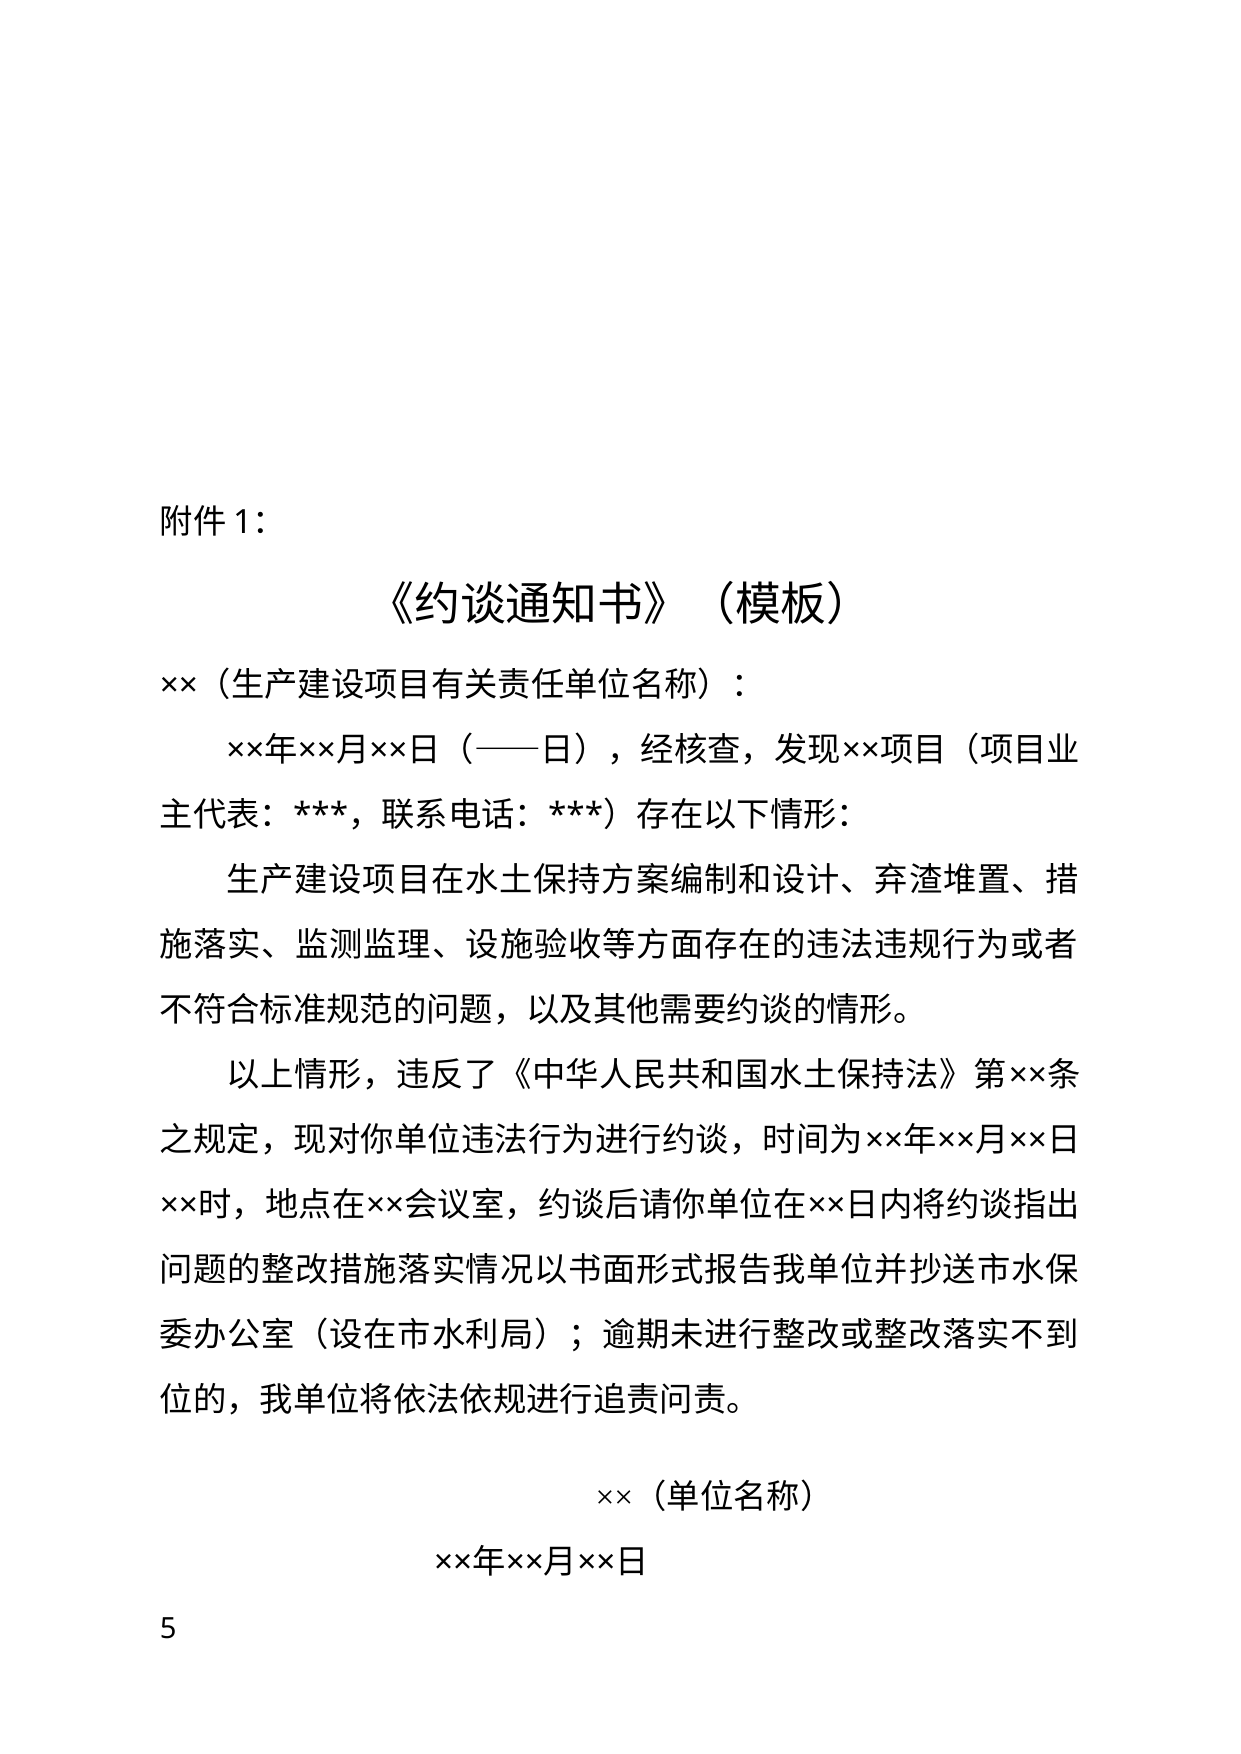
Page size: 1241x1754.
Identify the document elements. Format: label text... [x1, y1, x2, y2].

text ××年××月××日 [159, 1527, 1081, 1592]
text 附件1： [159, 487, 1081, 552]
text 生产建设项目在水土保持方案编制和设计、弃渣堆置、措施落实、监测监理、设施验收等方面存在的违法违规行为或者不符合标准规范的问题，以及其他需要约谈的情形。 [159, 844, 1081, 1039]
list ××（生产建设项目有关责任单位名称）： [159, 649, 1081, 714]
text 《约谈通知书》（模板） [159, 552, 1081, 649]
text ××（单位名称） [159, 1462, 1081, 1527]
list ××年××月××日（——日），经核查，发现××项目（项目业主代表：***，联系电话：***）存在以下情形： [159, 714, 1081, 844]
text 以上情形，违反了《中华人民共和国水土保持法》第××条之规定，现对你单位违法行为进行约谈，时间为××年××月××日××时，地点在××会议室，约谈后请你单位在××日内将约谈指出问题的整改措施落实情况以书面形式报告我单位并抄送市水保委办公室（设在市水利局）；逾期未进行整改或整改落实不到位的，我单位将依法依规进行追责问责。 [159, 1039, 1081, 1429]
